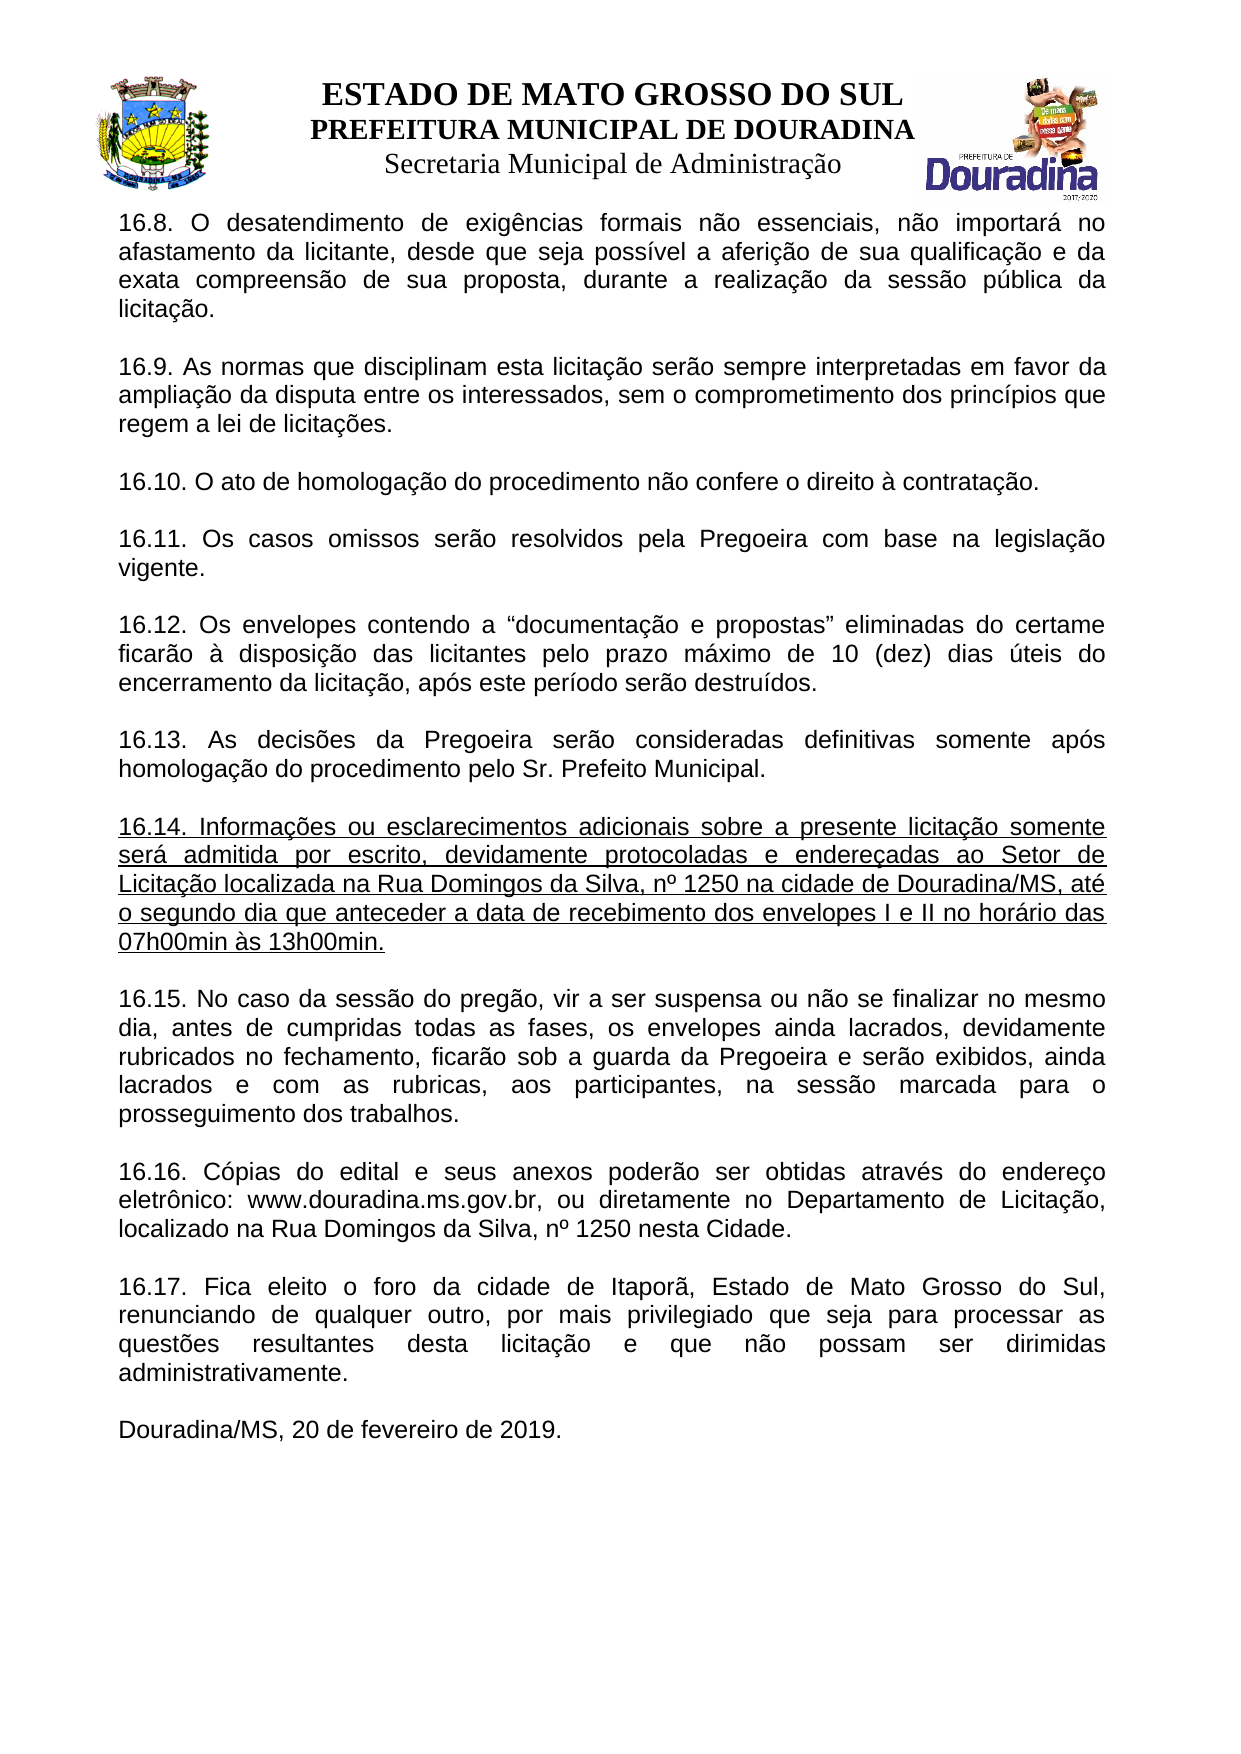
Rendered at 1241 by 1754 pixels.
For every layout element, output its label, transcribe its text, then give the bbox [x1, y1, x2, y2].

text 16.10. O ato de homologação do procedimento não confere o direito à contratação. [118, 467, 1107, 496]
text 16.11. Os casos omissos serão resolvidos pela Pregoeira com base na legislação vigente. [118, 524, 1107, 582]
text 16.9. As normas que disciplinam esta licitação serão sempre interpretadas em favor da ampliação da disputa entre os interessados, sem o comprometimento dos princípios que regem a lei de licitações. [118, 352, 1107, 438]
text 16.14. Informações ou esclarecimentos adicionais sobre a presente licitação somente será admitida por escrito, devidamente protocoladas e endereçadas ao Setor de Licitação localizada na Rua Domingos da Silva, nº 1250 na cidade de Douradina/MS, até o segundo dia que anteceder a data de recebimento dos envelopes I e II no horário das 07h00min às 13h00min. [118, 867, 1107, 894]
text 16.17. Fica eleito o foro da cidade de Itaporã, Estado de Mato Grosso do Sul, renunciando de qualquer outro, por mais privilegiado que seja para processar as questões resultantes desta licitação e que não possam ser dirimidas administrativamente. [118, 1272, 1107, 1387]
text 16.13. As decisões da Pregoeira serão consideradas definitivas somente após homologação do procedimento pelo Sr. Prefeito Municipal. [118, 726, 1107, 783]
text 16.8. O desatendimento de exigências formais não essenciais, não importará no afastamento da licitante, desde que seja possível a aferição de sua qualificação e da exata compreensão de sua proposta, durante a realização da sessão pública da licitação. [118, 208, 1107, 323]
text 16.16. Cópias do edital e seus anexos poderão ser obtidas através do endereço eletrônico: www.douradina.ms.gov.br, ou diretamente no Departamento de Licitação, localizado na Rua Domingos da Silva, nº 1250 nesta Cidade. [118, 1157, 1107, 1243]
text 16.14. Informações ou esclarecimentos adicionais sobre a presente licitação somente será admitida por escrito, devidamente protocoladas e endereçadas ao Setor de Licitação localizada na Rua Domingos da Silva, nº 1250 na cidade de Douradina/MS, até o segundo dia que anteceder a data de recebimento dos envelopes I e II no horário das 07h00min às 13h00min. [118, 812, 1107, 837]
text 16.14. Informações ou esclarecimentos adicionais sobre a presente licitação somente será admitida por escrito, devidamente protocoladas e endereçadas ao Setor de Licitação localizada na Rua Domingos da Silva, nº 1250 na cidade de Douradina/MS, até o segundo dia que anteceder a data de recebimento dos envelopes I e II no horário das 07h00min às 13h00min. [118, 895, 1107, 923]
text 16.14. Informações ou esclarecimentos adicionais sobre a presente licitação somente será admitida por escrito, devidamente protocoladas e endereçadas ao Setor de Licitação localizada na Rua Domingos da Silva, nº 1250 na cidade de Douradina/MS, até o segundo dia que anteceder a data de recebimento dos envelopes I e II no horário das 07h00min às 13h00min. [118, 924, 1107, 956]
picture [915, 74, 1108, 204]
text 16.14. Informações ou esclarecimentos adicionais sobre a presente licitação somente será admitida por escrito, devidamente protocoladas e endereçadas ao Setor de Licitação localizada na Rua Domingos da Silva, nº 1250 na cidade de Douradina/MS, até o segundo dia que anteceder a data de recebimento dos envelopes I e II no horário das 07h00min às 13h00min. [118, 838, 1107, 865]
text 16.15. No caso da sessão do pregão, vir a ser suspensa ou não se finalizar no mesmo dia, antes de cumpridas todas as fases, os envelopes ainda lacrados, devidamente rubricados no fechamento, ficarão sob a guarda da Pregoeira e serão exibidos, ainda lacrados e com as rubricas, aos participantes, na sessão marcada para o prosseguimento dos trabalhos. [118, 984, 1107, 1128]
text Douradina/MS, 20 de fevereiro de 2019. [118, 1416, 1107, 1444]
text 16.12. Os envelopes contendo a “documentação e propostas” eliminadas do certame ficarão à disposição das licitantes pelo prazo máximo de 10 (dez) dias úteis do encerramento da licitação, após este período serão destruídos. [118, 611, 1107, 697]
picture [86, 63, 218, 201]
